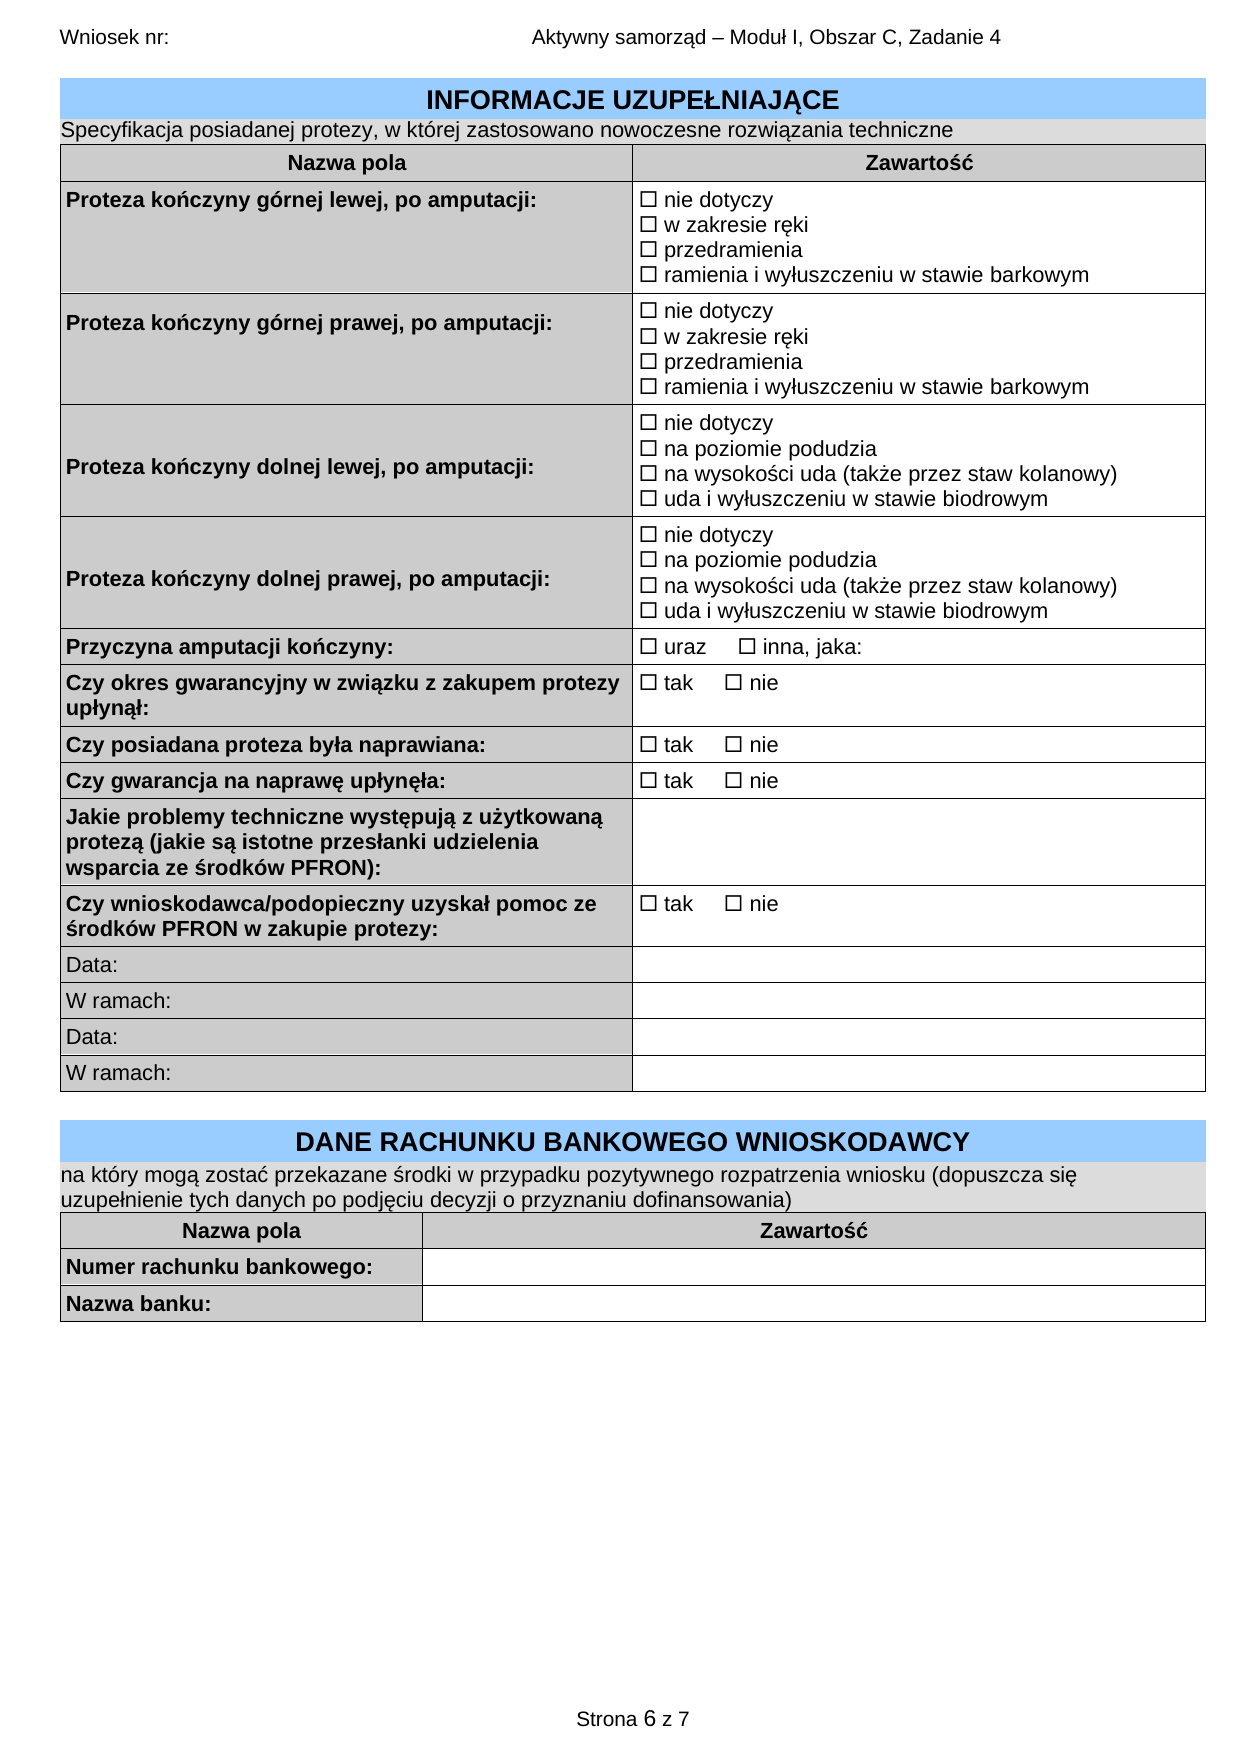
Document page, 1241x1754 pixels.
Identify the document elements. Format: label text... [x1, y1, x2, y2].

table_cell Jakie problemy techniczne występują z użytkowaną protezą (jakie są istotne przesłanki udzielenia wsparcia ze środków PFRON): [61, 799, 632, 884]
table_cell Czy wnioskodawca/podopieczny uzyskał pomoc ze środków PFRON w zakupie protezy: [61, 886, 632, 946]
table_cell Data: [61, 947, 632, 982]
table_cell nie dotyczy na poziomie podudzia na wysokości uda (także przez staw kolanowy) uda i wyłuszczeniu w stawie biodrowym [633, 405, 1205, 516]
table_cell Zawartość [423, 1213, 1205, 1248]
table_cell tak [633, 763, 715, 798]
table_cell Zawartość [633, 145, 1205, 181]
table_cell nie [715, 763, 1205, 798]
table_cell [633, 799, 1205, 884]
table_cell Nazwa pola [61, 145, 632, 181]
table_cell W ramach: [61, 1056, 632, 1091]
table_cell nie [715, 665, 1205, 726]
table_cell nie [715, 886, 1205, 946]
table_header INFORMACJE UZUPEŁNIAJĄCE [60, 78, 1206, 119]
table_cell [633, 1056, 1205, 1091]
table_cell Proteza kończyny górnej lewej, po amputacji: [61, 182, 632, 292]
table_cell Data: [61, 1019, 632, 1054]
table_cell [633, 983, 1205, 1018]
table_cell na który mogą zostać przekazane środki w przypadku pozytywnego rozpatrzenia wniosku (dopuszcza się uzupełnienie tych danych po podjęciu decyzji o przyznaniu dofinansowania) [60, 1162, 1206, 1212]
table_cell Proteza kończyny dolnej lewej, po amputacji: [61, 405, 632, 516]
table_cell inna, jaka: [715, 629, 1205, 664]
table_cell tak [633, 727, 715, 762]
table_cell [423, 1249, 1205, 1284]
table_cell Czy okres gwarancyjny w związku z zakupem protezy upłynął: [61, 665, 632, 726]
table_cell nie [715, 727, 1205, 762]
table_cell W ramach: [61, 983, 632, 1018]
table_cell Nazwa pola [61, 1213, 422, 1248]
table_cell [633, 947, 1205, 982]
table_cell Numer rachunku bankowego: [61, 1249, 422, 1284]
table_cell nie dotyczy na poziomie podudzia na wysokości uda (także przez staw kolanowy) uda i wyłuszczeniu w stawie biodrowym [633, 517, 1205, 628]
table_cell Czy posiadana proteza była naprawiana: [61, 727, 632, 762]
table_cell nie dotyczy w zakresie ręki przedramienia ramienia i wyłuszczeniu w stawie barkowym [633, 294, 1205, 404]
table_cell tak [633, 665, 715, 726]
table_cell [633, 1019, 1205, 1054]
table_cell tak [633, 886, 715, 946]
table_cell Czy gwarancja na naprawę upłynęła: [61, 763, 632, 798]
table_cell Proteza kończyny górnej prawej, po amputacji: [61, 294, 632, 404]
table_cell Przyczyna amputacji kończyny: [61, 629, 632, 664]
table_cell [423, 1286, 1205, 1321]
table_cell nie dotyczy w zakresie ręki przedramienia ramienia i wyłuszczeniu w stawie barkowym [633, 182, 1205, 292]
table_cell Nazwa banku: [61, 1286, 422, 1321]
table_cell uraz [633, 629, 715, 664]
table_header DANE RACHUNKU BANKOWEGO WNIOSKODAWCY [60, 1120, 1206, 1162]
table_cell Proteza kończyny dolnej prawej, po amputacji: [61, 517, 632, 628]
table_cell Specyfikacja posiadanej protezy, w której zastosowano nowoczesne rozwiązania techniczne [60, 119, 1206, 144]
